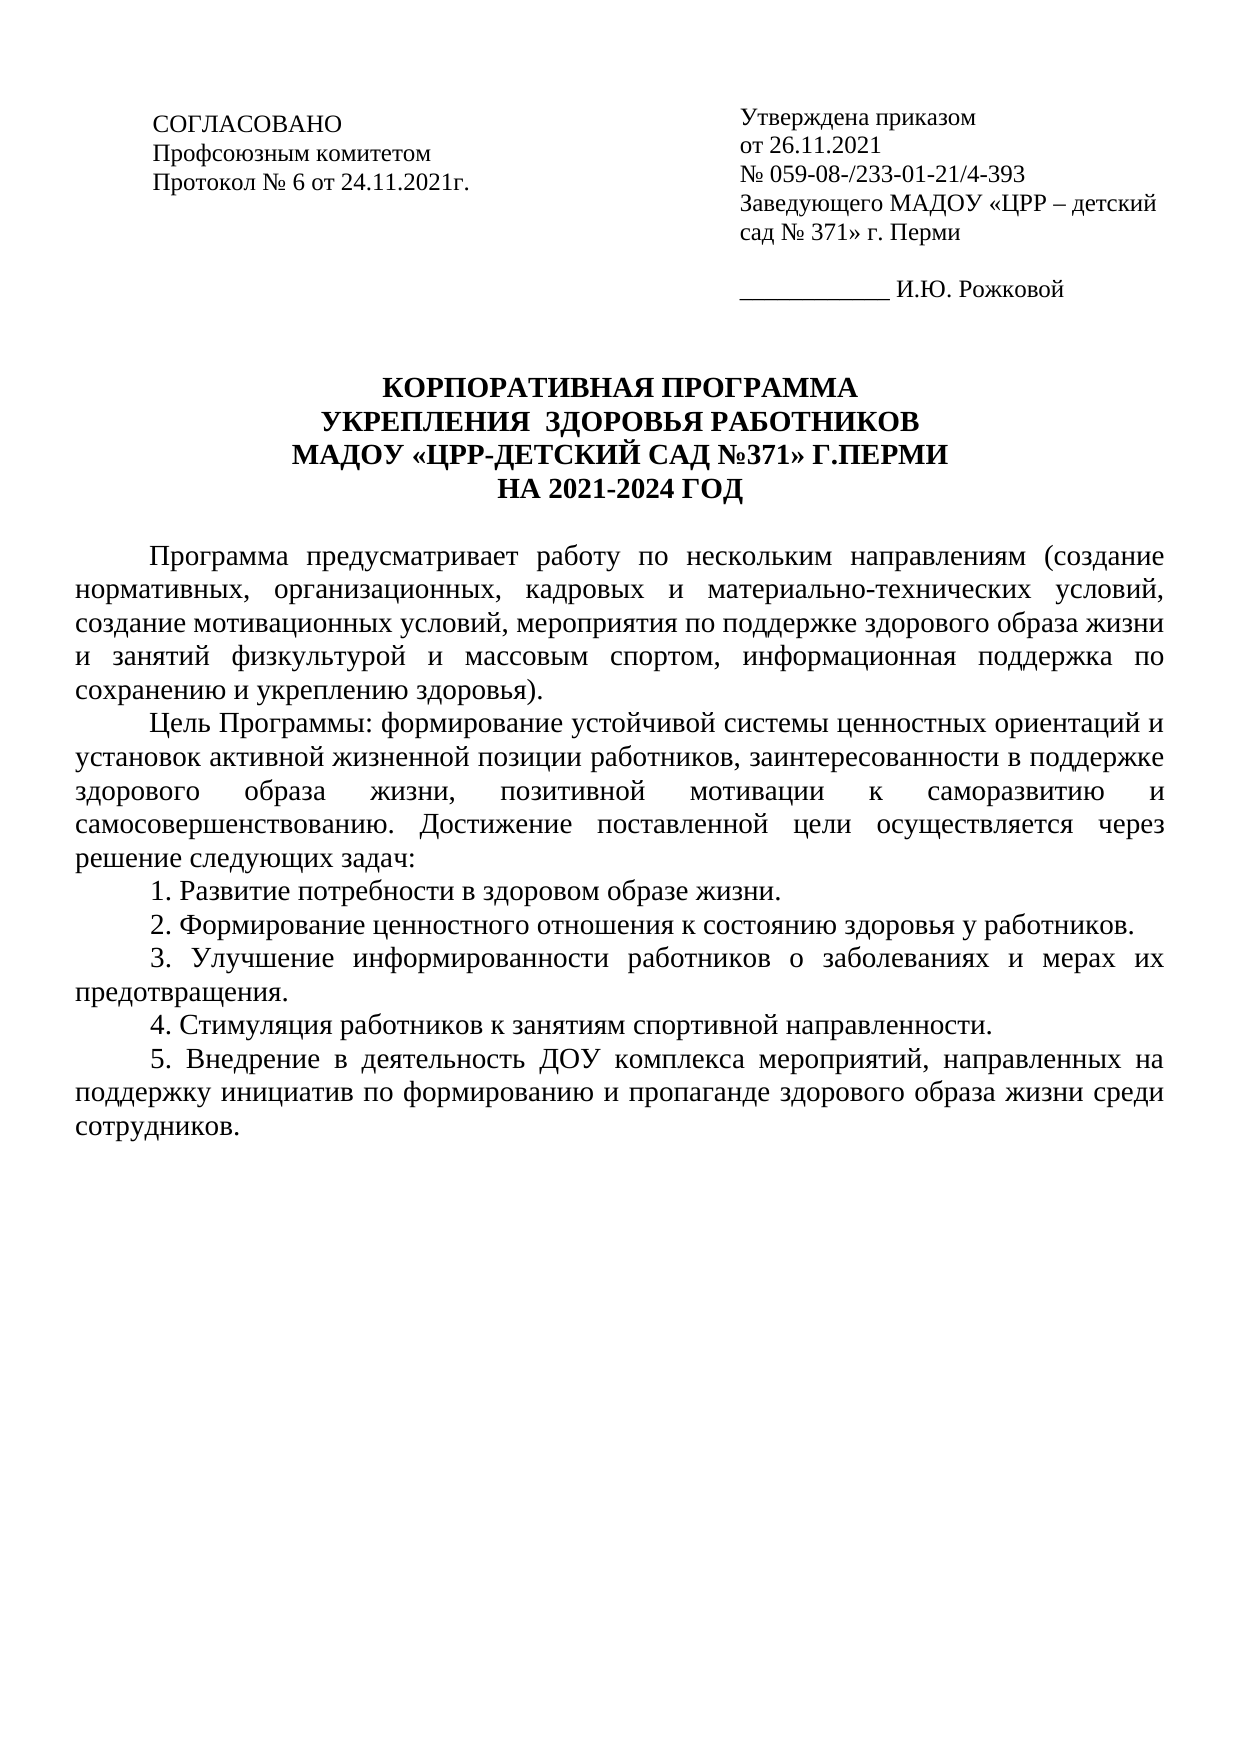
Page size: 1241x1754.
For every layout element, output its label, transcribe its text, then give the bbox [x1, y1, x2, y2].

text Утверждена приказом [739, 102, 1165, 131]
text 4. Стимуляция работников к занятиям спортивной направленности. [75, 1007, 1165, 1041]
text МАДОУ «ЦРР-ДЕТСКИЙ САД №371» Г.ПЕРМИ [75, 437, 1165, 471]
text 2. Формирование ценностного отношения к состоянию здоровья у работников. [75, 907, 1165, 940]
text КОРПОРАТИВНАЯ ПРОГРАММА [75, 370, 1165, 404]
text ____________ И.Ю. Рожковой [739, 274, 1165, 303]
text № 059-08-/233-01-21/4-393 [739, 159, 1165, 188]
text Заведующего МАДОУ «ЦРР – детский сад № 371» г. Перми [739, 188, 1165, 246]
text УКРЕПЛЕНИЯ ЗДОРОВЬЯ РАБОТНИКОВ [75, 404, 1165, 437]
text 1. Развитие потребности в здоровом образе жизни. [75, 873, 1165, 907]
text 3. Улучшение информированности работников о заболеваниях и мерах их предотвращения. [75, 940, 1165, 1007]
text Цель Программы: формирование устойчивой системы ценностных ориентаций и установок активной жизненной позиции работников, заинтересованности в поддержке здорового образа жизни, позитивной мотивации к саморазвитию и самосовершенствованию. Достижение поставленной цели осуществляется через решение следующих задач: [75, 706, 1165, 873]
text НА 2021-2024 ГОД [75, 471, 1165, 504]
text 5. Внедрение в деятельность ДОУ комплекса мероприятий, направленных на поддержку инициатив по формированию и пропаганде здорового образа жизни среди сотрудников. [75, 1041, 1165, 1142]
text от 26.11.2021 [739, 131, 1165, 159]
text Программа предусматривает работу по нескольким направлениям (создание нормативных, организационных, кадровых и материально-технических условий, создание мотивационных условий, мероприятия по поддержке здорового образа жизни и занятий физкультурой и массовым спортом, информационная поддержка по сохранению и укреплению здоровья). [75, 538, 1165, 706]
